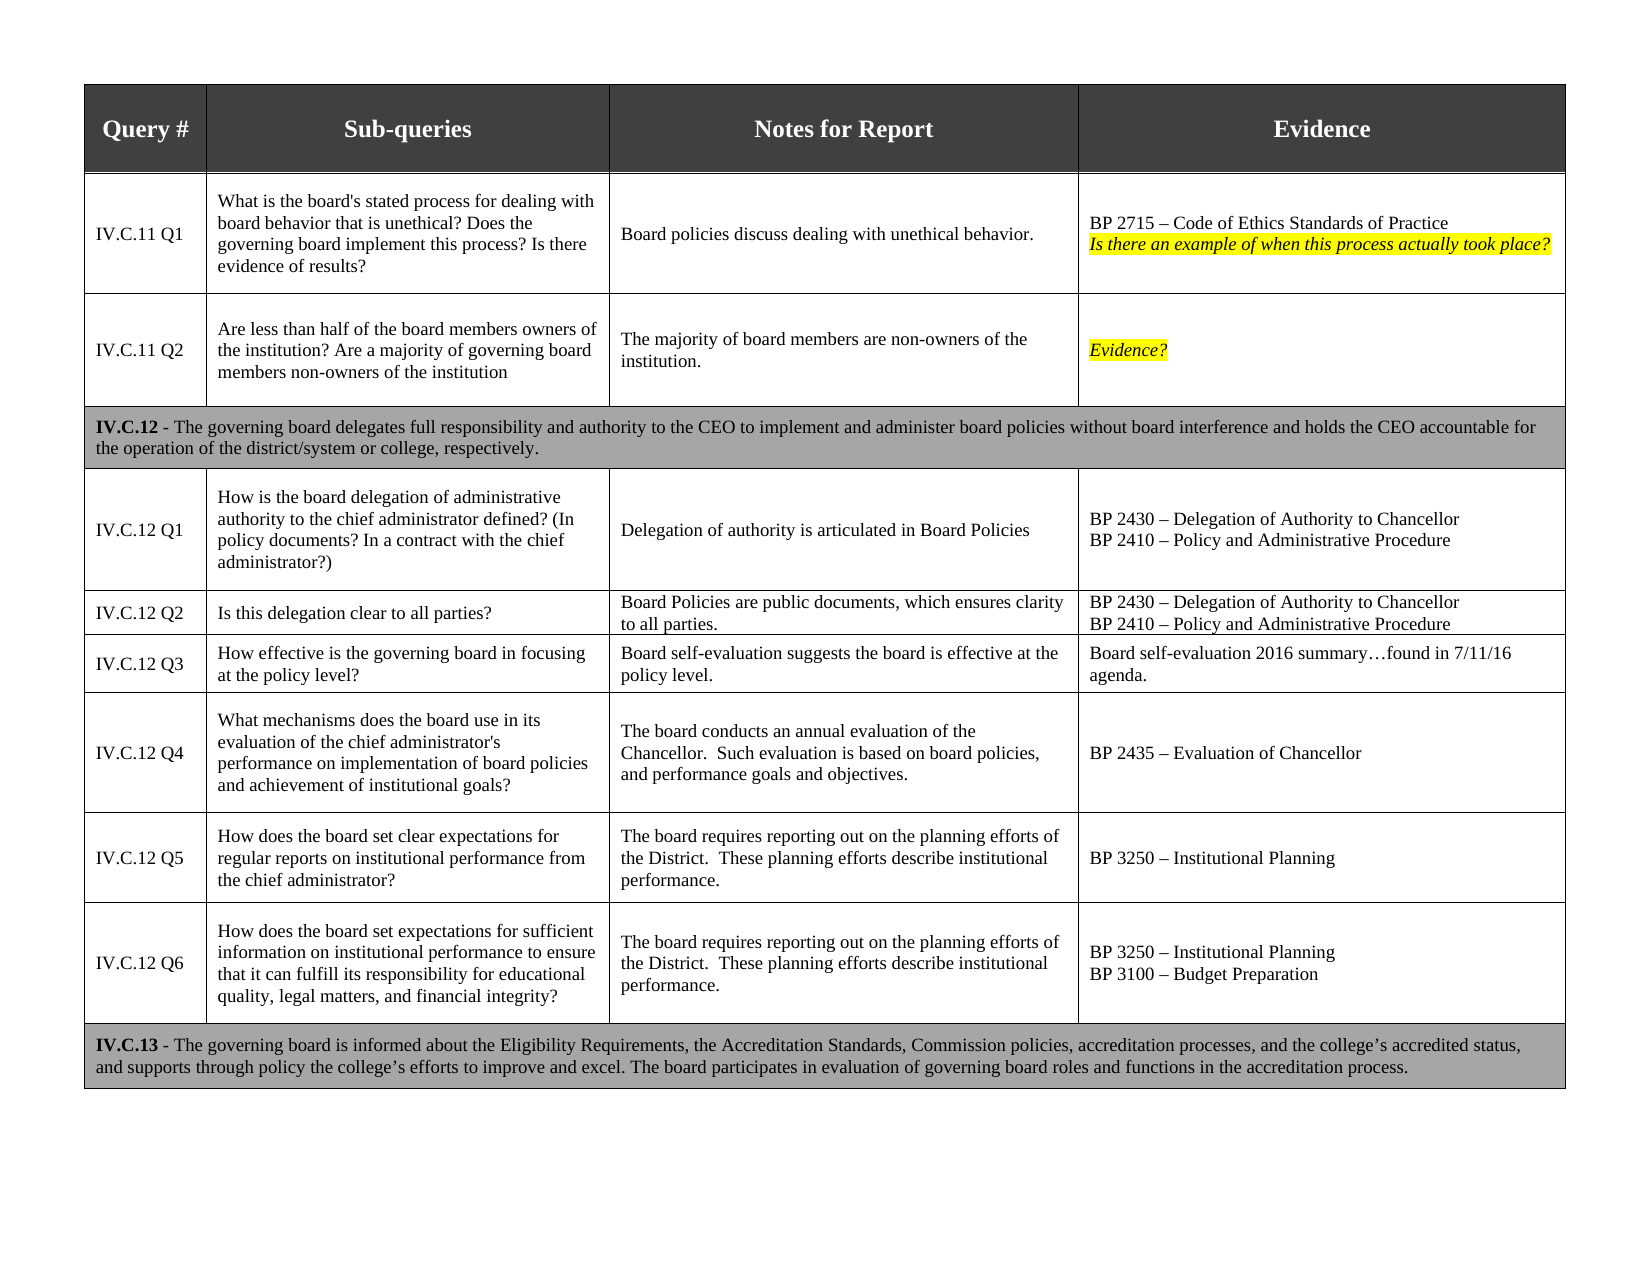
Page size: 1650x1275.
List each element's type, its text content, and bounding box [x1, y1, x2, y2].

table_cell IV.C.12 Q3 [85, 635, 206, 692]
table_cell BP 2435 – Evaluation of Chancellor [1079, 693, 1565, 812]
table_cell How does the board set expectations for sufficient information on institutional performance to ensure that it can fulfill its responsibility for educational quality, legal matters, and financial integrity? [207, 903, 609, 1023]
table_cell BP 2430 – Delegation of Authority to Chancellor BP 2410 – Policy and Administrative Procedure [1079, 469, 1565, 590]
table_cell BP 3250 – Institutional Planning BP 3100 – Budget Preparation [1079, 903, 1565, 1023]
table_cell IV.C.12 - The governing board delegates full responsibility and authority to the CEO to implement and administer board policies without board interference and holds the CEO accountable for the operation of the district/system or college, respectively. [85, 407, 1565, 468]
table_cell IV.C.12 Q4 [85, 693, 206, 812]
table_cell IV.C.12 Q1 [85, 469, 206, 590]
table_cell Board self-evaluation 2016 summary…found in 7/11/16 agenda. [1079, 635, 1565, 692]
table_cell Delegation of authority is articulated in Board Policies [610, 469, 1078, 590]
table_cell IV.C.12 Q6 [85, 903, 206, 1023]
table_cell Board self-evaluation suggests the board is effective at the policy level. [610, 635, 1078, 692]
table_cell IV.C.12 Q2 [85, 591, 206, 634]
table_cell What mechanisms does the board use in its evaluation of the chief administrator's performance on implementation of board policies and achievement of institutional goals? [207, 693, 609, 812]
table_cell Board Policies are public documents, which ensures clarity to all parties. [610, 591, 1078, 634]
table_cell BP 2715 – Code of Ethics Standards of Practice Is there an example of when this process actually took place? [1079, 174, 1565, 293]
table_cell Evidence? [1079, 294, 1565, 406]
table_cell How effective is the governing board in focusing at the policy level? [207, 635, 609, 692]
table_cell What is the board's stated process for dealing with board behavior that is unethical? Does the governing board implement this process? Is there evidence of results? [207, 174, 609, 293]
table_cell IV.C.12 Q5 [85, 813, 206, 902]
table_cell BP 3250 – Institutional Planning [1079, 813, 1565, 902]
table_cell How is the board delegation of administrative authority to the chief administrator defined? (In policy documents? In a contract with the chief administrator?) [207, 469, 609, 590]
table_cell BP 2430 – Delegation of Authority to Chancellor BP 2410 – Policy and Administrative Procedure [1079, 591, 1565, 634]
table_header Query # [85, 85, 206, 172]
table_cell Are less than half of the board members owners of the institution? Are a majority of governing board members non-owners of the institution [207, 294, 609, 406]
table_cell Board policies discuss dealing with unethical behavior. [610, 174, 1078, 293]
table_header Evidence [1079, 85, 1565, 172]
table_cell How does the board set clear expectations for regular reports on institutional performance from the chief administrator? [207, 813, 609, 902]
table_cell The board conducts an annual evaluation of the Chancellor. Such evaluation is based on board policies, and performance goals and objectives. [610, 693, 1078, 812]
table_cell IV.C.11 Q1 [85, 174, 206, 293]
table_header Sub-queries [207, 85, 609, 172]
table_cell The board requires reporting out on the planning efforts of the District. These planning efforts describe institutional performance. [610, 813, 1078, 902]
table_cell IV.C.11 Q2 [85, 294, 206, 406]
table_cell IV.C.13 - The governing board is informed about the Eligibility Requirements, the Accreditation Standards, Commission policies, accreditation processes, and the college’s accredited status, and supports through policy the college’s efforts to improve and excel. The board participates in evaluation of governing board roles and functions in the accreditation process. [85, 1024, 1565, 1088]
table_cell The majority of board members are non-owners of the institution. [610, 294, 1078, 406]
table_cell Is this delegation clear to all parties? [207, 591, 609, 634]
table_header Notes for Report [610, 85, 1078, 172]
table_cell The board requires reporting out on the planning efforts of the District. These planning efforts describe institutional performance. [610, 903, 1078, 1023]
